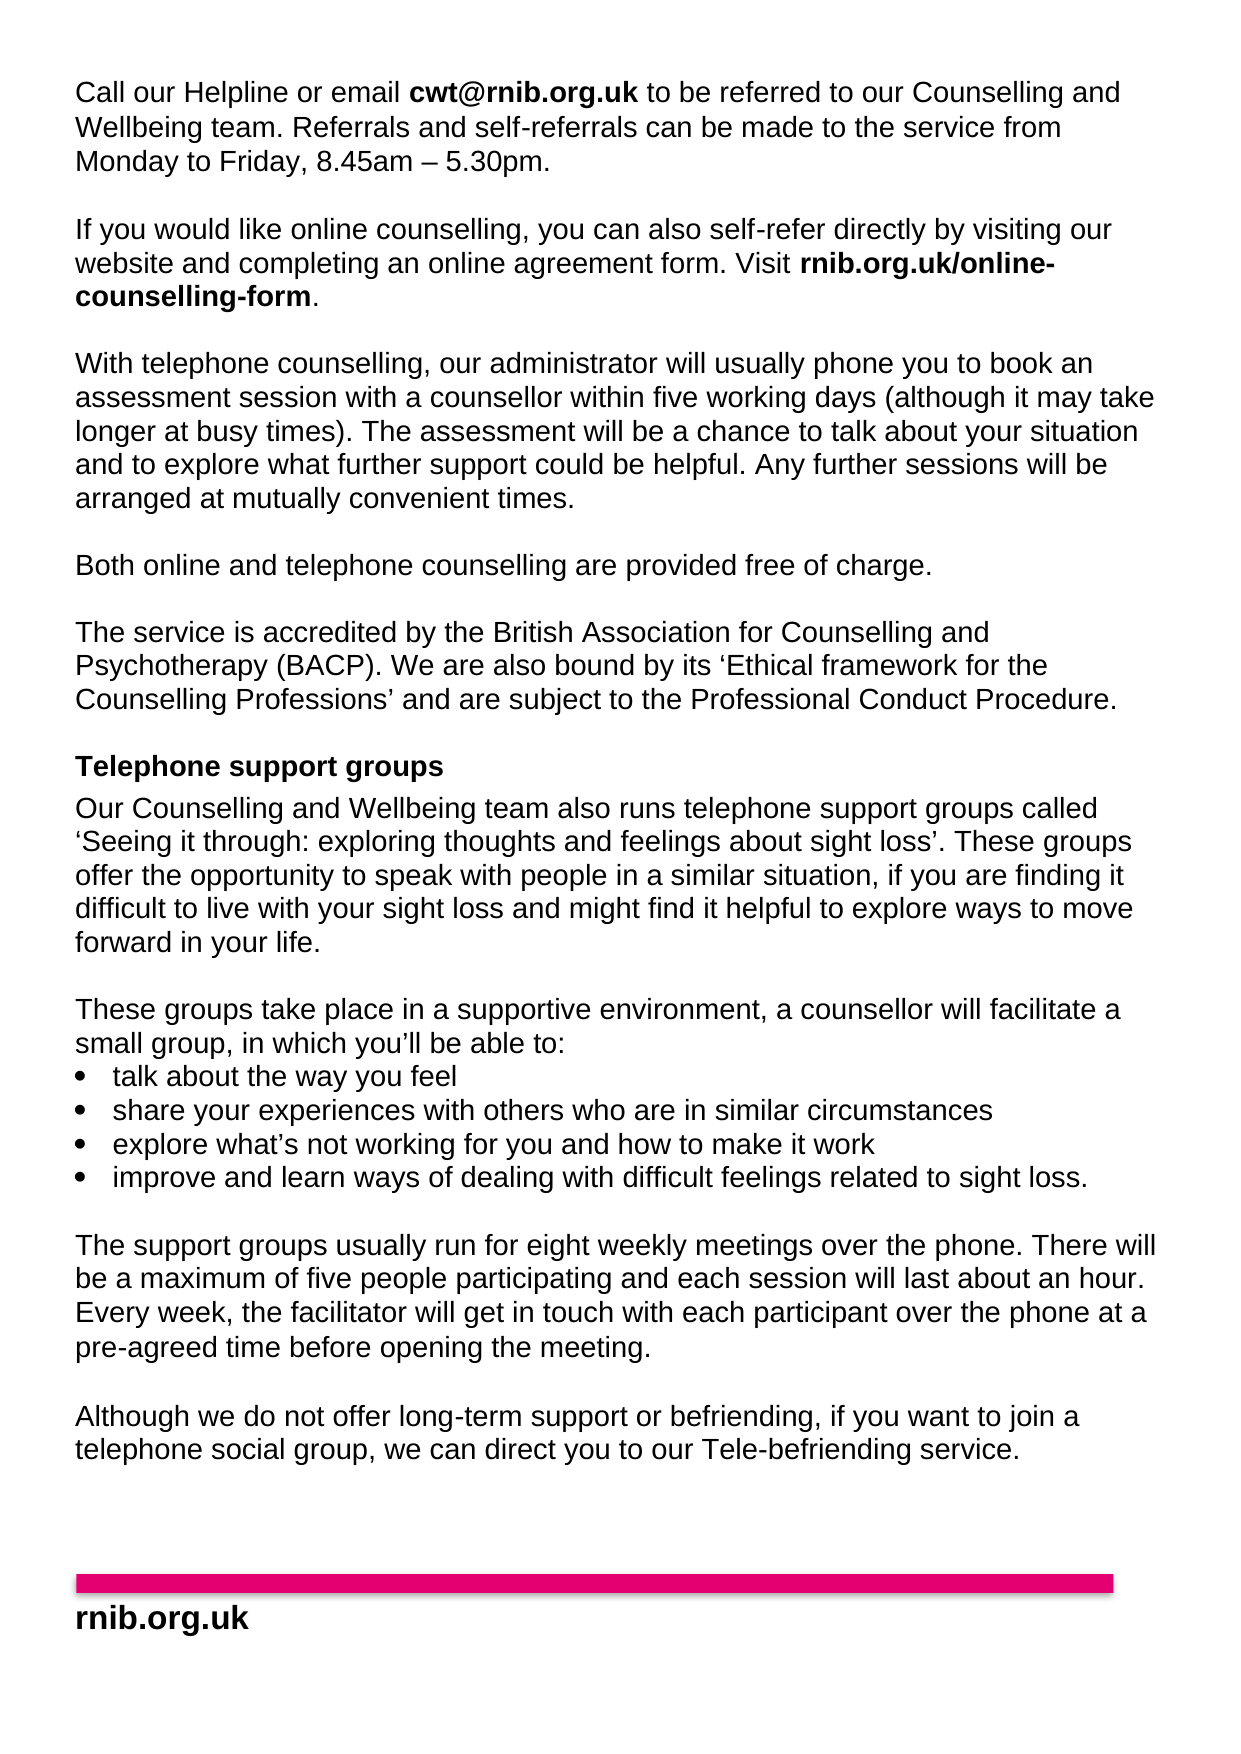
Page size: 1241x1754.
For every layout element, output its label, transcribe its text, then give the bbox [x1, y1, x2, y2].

list improve and learn ways of dealing with difficult feelings related to sight loss. [75, 1160, 1165, 1194]
text The service is accredited by the British Association for Counselling and Psychotherapy (BACP). We are also bound by its ‘Ethical framework for the Counselling Professions’ and are subject to the Professional Conduct Procedure. [75, 615, 1165, 715]
text With telephone counselling, our administrator will usually phone you to book an assessment session with a counsellor within five working days (although it may take longer at busy times). The assessment will be a chance to talk about your situation and to explore what further support could be helpful. Any further sessions will be arranged at mutually convenient times. [75, 346, 1165, 514]
text Call our Helpline or email cwt@rnib.org.uk to be referred to our Counselling and Wellbeing team. Referrals and self‑referrals can be made to the service from Monday to Friday, 8.45am – 5.30pm. [75, 75, 1165, 177]
text Both online and telephone counselling are provided free of charge. [75, 548, 1165, 581]
list share your experiences with others who are in similar circumstances [75, 1093, 1165, 1127]
text These groups take place in a supportive environment, a counsellor will facilitate a small group, in which you’ll be able to: [75, 992, 1165, 1059]
list explore what’s not working for you and how to make it work [75, 1127, 1165, 1160]
text If you would like online counselling, you can also self‑refer directly by visiting our website and completing an online agreement form. Visit rnib.org.uk/online-counselling-form. [75, 211, 1165, 313]
subtitle Telephone support groups [75, 749, 1165, 782]
text Although we do not offer long‑term support or befriending, if you want to join a telephone social group, we can direct you to our Tele-befriending service. [75, 1397, 1165, 1466]
text The support groups usually run for eight weekly meetings over the phone. There will be a maximum of five people participating and each session will last about an hour. Every week, the facilitator will get in touch with each participant over the phone at a pre‑agreed time before opening the meeting. [75, 1228, 1165, 1363]
list talk about the way you feel [75, 1059, 1165, 1093]
text Our Counselling and Wellbeing team also runs telephone support groups called ‘Seeing it through: exploring thoughts and feelings about sight loss’. These groups offer the opportunity to speak with people in a similar situation, if you are finding it difficult to live with your sight loss and might find it helpful to explore ways to move forward in your life. [75, 791, 1165, 958]
